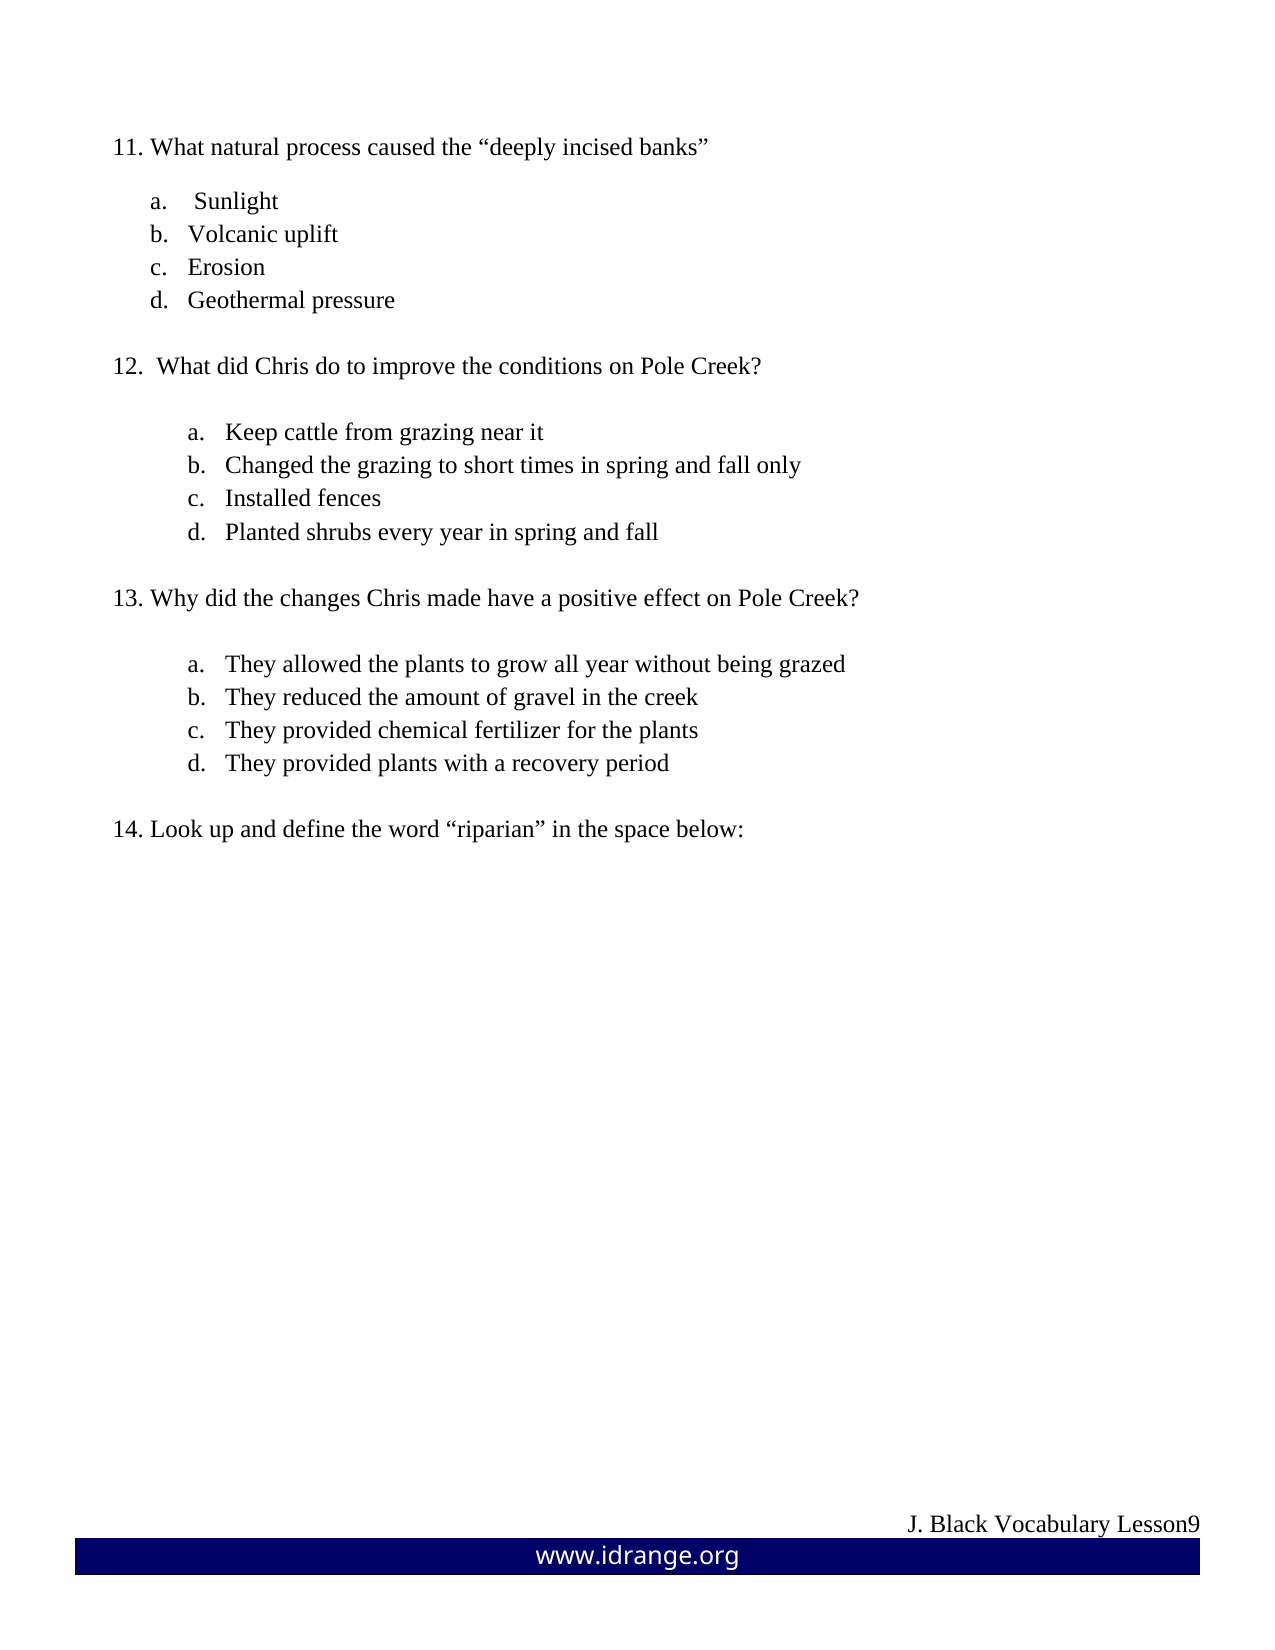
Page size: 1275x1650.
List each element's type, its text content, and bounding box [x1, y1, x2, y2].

list Why did the changes Chris made have a positive effect on Pole Creek? [112, 583, 1200, 611]
list They reduced the amount of gravel in the creek [187, 682, 1200, 710]
list Volcanic uplift [150, 219, 1200, 248]
list Geothermal pressure [150, 285, 1200, 314]
list Sunlight [150, 186, 1200, 215]
list Changed the grazing to short times in spring and fall only [187, 451, 1200, 479]
list Installed fences [187, 483, 1200, 512]
list Keep cattle from grazing near it [187, 417, 1200, 446]
list They allowed the plants to grow all year without being grazed [187, 649, 1200, 677]
list What natural process caused the “deeply incised banks” [112, 132, 1200, 161]
list Erosion [150, 252, 1200, 281]
list Planted shrubs every year in spring and fall [187, 517, 1200, 545]
list They provided chemical fertilizer for the plants [187, 715, 1200, 743]
list They provided plants with a recovery period [187, 748, 1200, 776]
list What did Chris do to improve the conditions on Pole Creek? [112, 351, 1200, 380]
list Look up and define the word “riparian” in the space below: [112, 814, 1200, 842]
